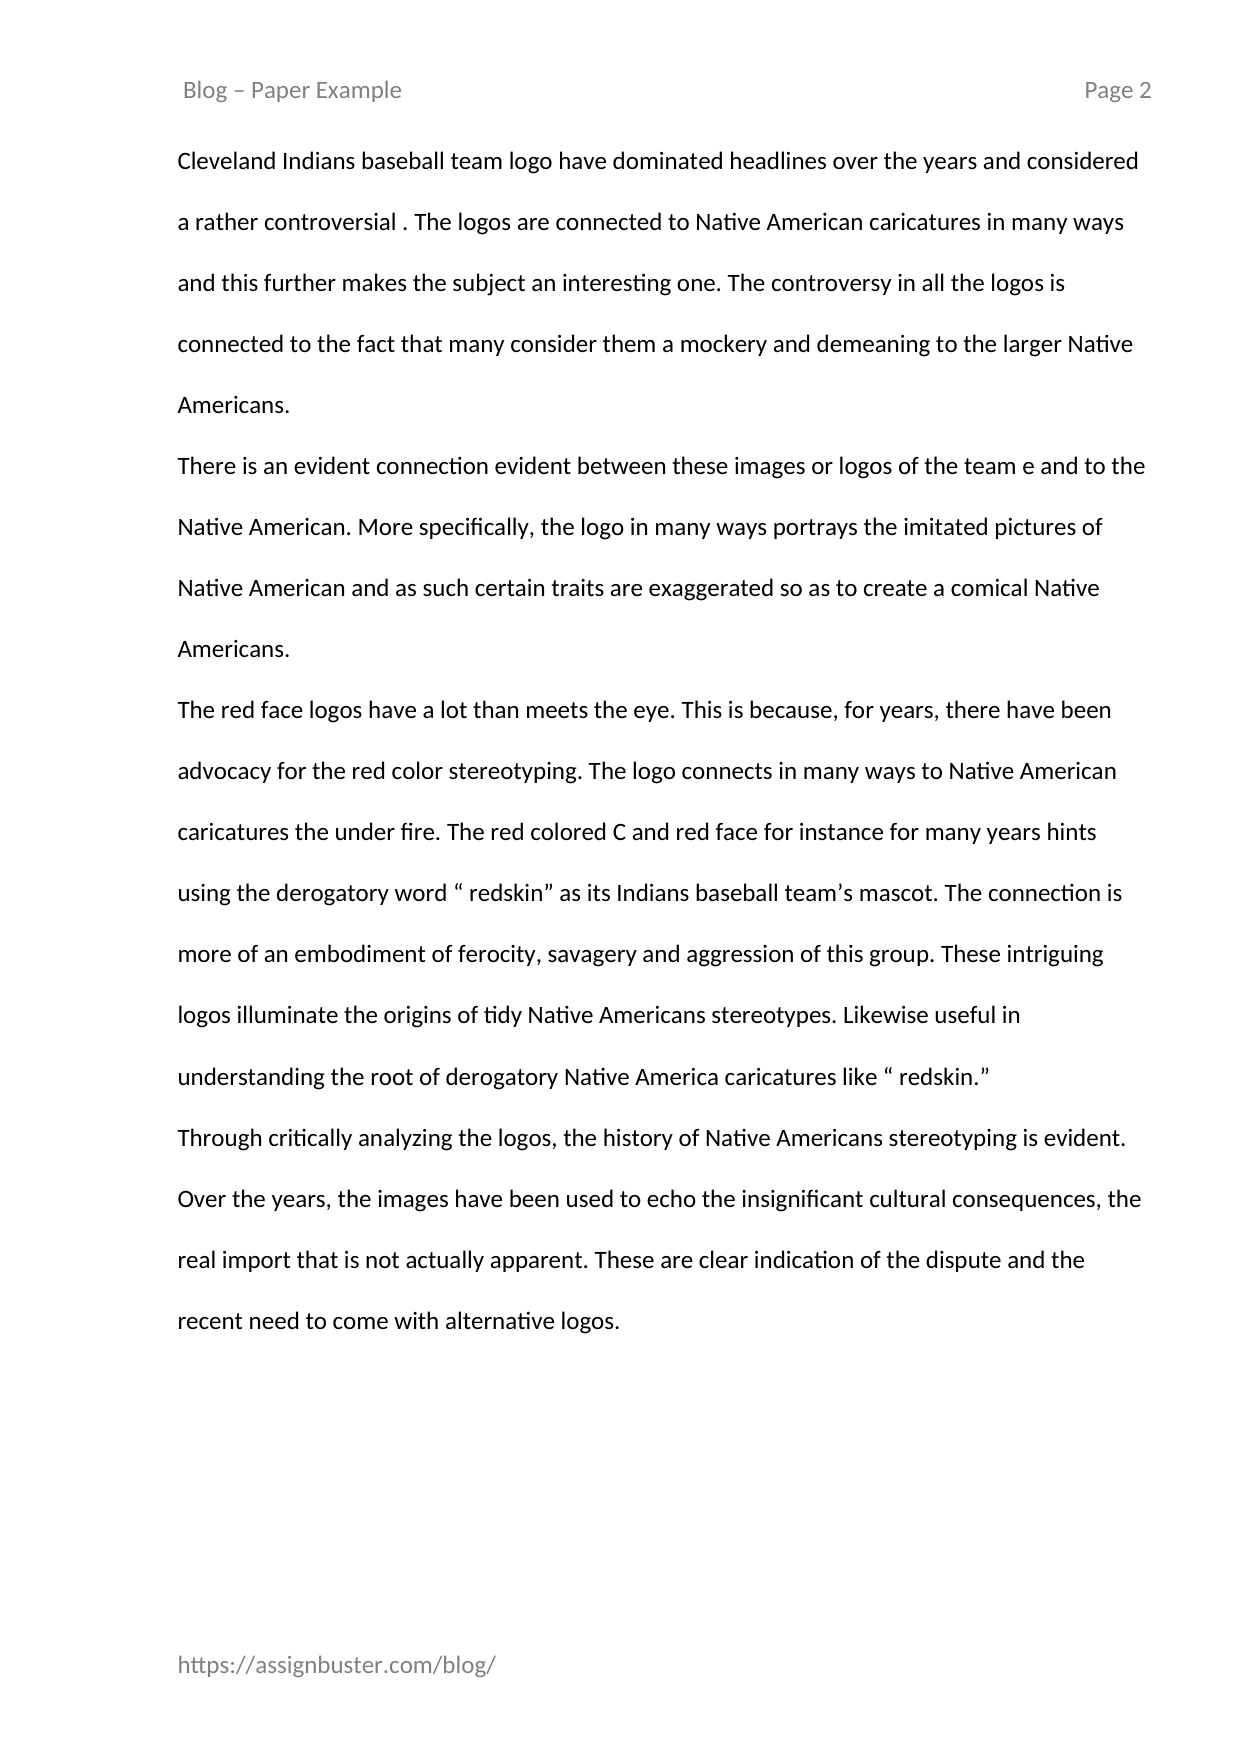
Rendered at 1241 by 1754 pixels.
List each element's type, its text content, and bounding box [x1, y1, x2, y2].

text Cleveland Indians baseball team logo have dominated headlines over the years and considered a rather controversial . The logos are connected to Native American caricatures in many ways and this further makes the subject an interesting one. The controversy in all the logos is connected to the fact that many consider them a mockery and demeaning to the larger Native Americans. There is an evident connection evident between these images or logos of the team e and to the Native American. More specifically, the logo in many ways portrays the imitated pictures of Native American and as such certain traits are exaggerated so as to create a comical Native Americans. The red face logos have a lot than meets the eye. This is because, for years, there have been advocacy for the red color stereotyping. The logo connects in many ways to Native American caricatures the under fire. The red colored C and red face for instance for many years hints using the derogatory word “ redskin” as its Indians baseball team’s mascot. The connection is more of an embodiment of ferocity, savagery and aggression of this group. These intriguing logos illuminate the origins of tidy Native Americans stereotypes. Likewise useful in understanding the root of derogatory Native America caricatures like “ redskin.” Through critically analyzing the logos, the history of Native Americans stereotyping is evident. Over the years, the images have been used to echo the insignificant cultural consequences, the real import that is not actually apparent. These are clear indication of the dispute and the recent need to come with alternative logos. [177, 145, 1152, 1335]
